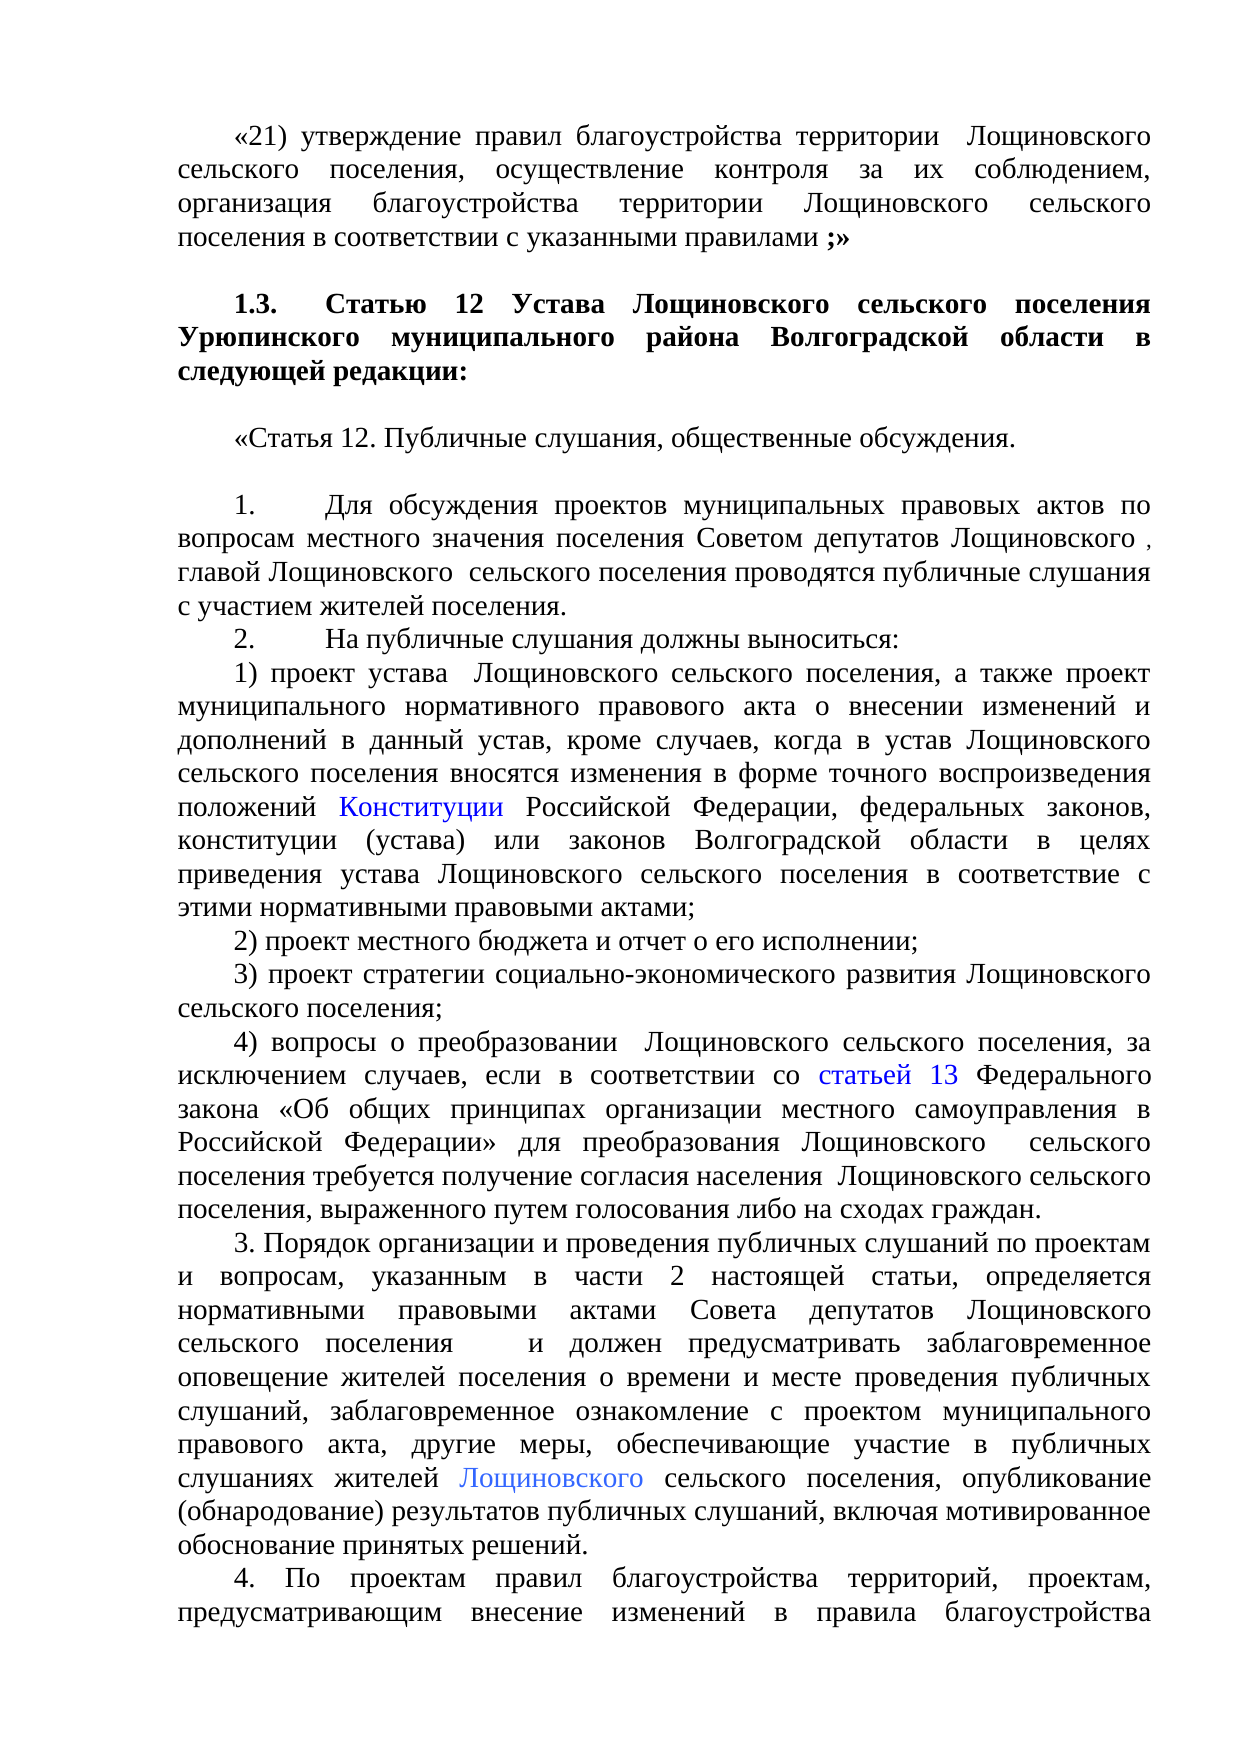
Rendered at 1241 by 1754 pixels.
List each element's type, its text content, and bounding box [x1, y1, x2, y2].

text «Статья 12. Публичные слушания, общественные обсуждения. [233, 420, 1152, 453]
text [177, 1560, 1152, 1627]
text 3) проект стратегии социально-экономического развития Лощиновского сельского поселения; [177, 957, 1152, 1024]
text «21) утверждение правил благоустройства территории Лощиновского сельского поселения, осуществление контроля за их соблюдением, организация благоустройства территории Лощиновского сельского поселения в соответствии с указанными правилами ;» [177, 118, 1152, 252]
list Для обсуждения проектов муниципальных правовых актов по вопросам местного значения поселения Советом депутатов Лощиновского , главой Лощиновского сельского поселения проводятся публичные слушания с участием жителей поселения. [177, 487, 1152, 621]
list Статью 12 Устава Лощиновского сельского поселения Урюпинского муниципального района Волгоградской области в следующей редакции: [177, 286, 1152, 386]
list На публичные слушания должны выноситься: [177, 621, 1152, 655]
text 4) вопросы о преобразовании Лощиновского сельского поселения, за исключением случаев, если в соответствии со статьей 13 Федерального закона «Об общих принципах организации местного самоуправления в Российской Федерации» для преобразования Лощиновского сельского поселения требуется получение согласия населения Лощиновского сельского поселения, выраженного путем голосования либо на сходах граждан. [177, 1024, 1152, 1225]
text 2) проект местного бюджета и отчет о его исполнении; [177, 923, 1152, 957]
text 3. Порядок организации и проведения публичных слушаний по проектам и вопросам, указанным в части 2 настоящей статьи, определяется нормативными правовыми актами Совета депутатов Лощиновского сельского поселения и должен предусматривать заблаговременное оповещение жителей поселения о времени и месте проведения публичных слушаний, заблаговременное ознакомление с проектом муниципального правового акта, другие меры, обеспечивающие участие в публичных слушаниях жителей Лощиновского сельского поселения, опубликование (обнародование) результатов публичных слушаний, включая мотивированное обоснование принятых решений. [177, 1225, 1152, 1560]
text 1) проект устава Лощиновского сельского поселения, а также проект муниципального нормативного правового акта о внесении изменений и дополнений в данный устав, кроме случаев, когда в устав Лощиновского сельского поселения вносятся изменения в форме точного воспроизведения положений Конституции Российской Федерации, федеральных законов, конституции (устава) или законов Волгоградской области в целях приведения устава Лощиновского сельского поселения в соответствие с этими нормативными правовыми актами; [177, 655, 1152, 923]
